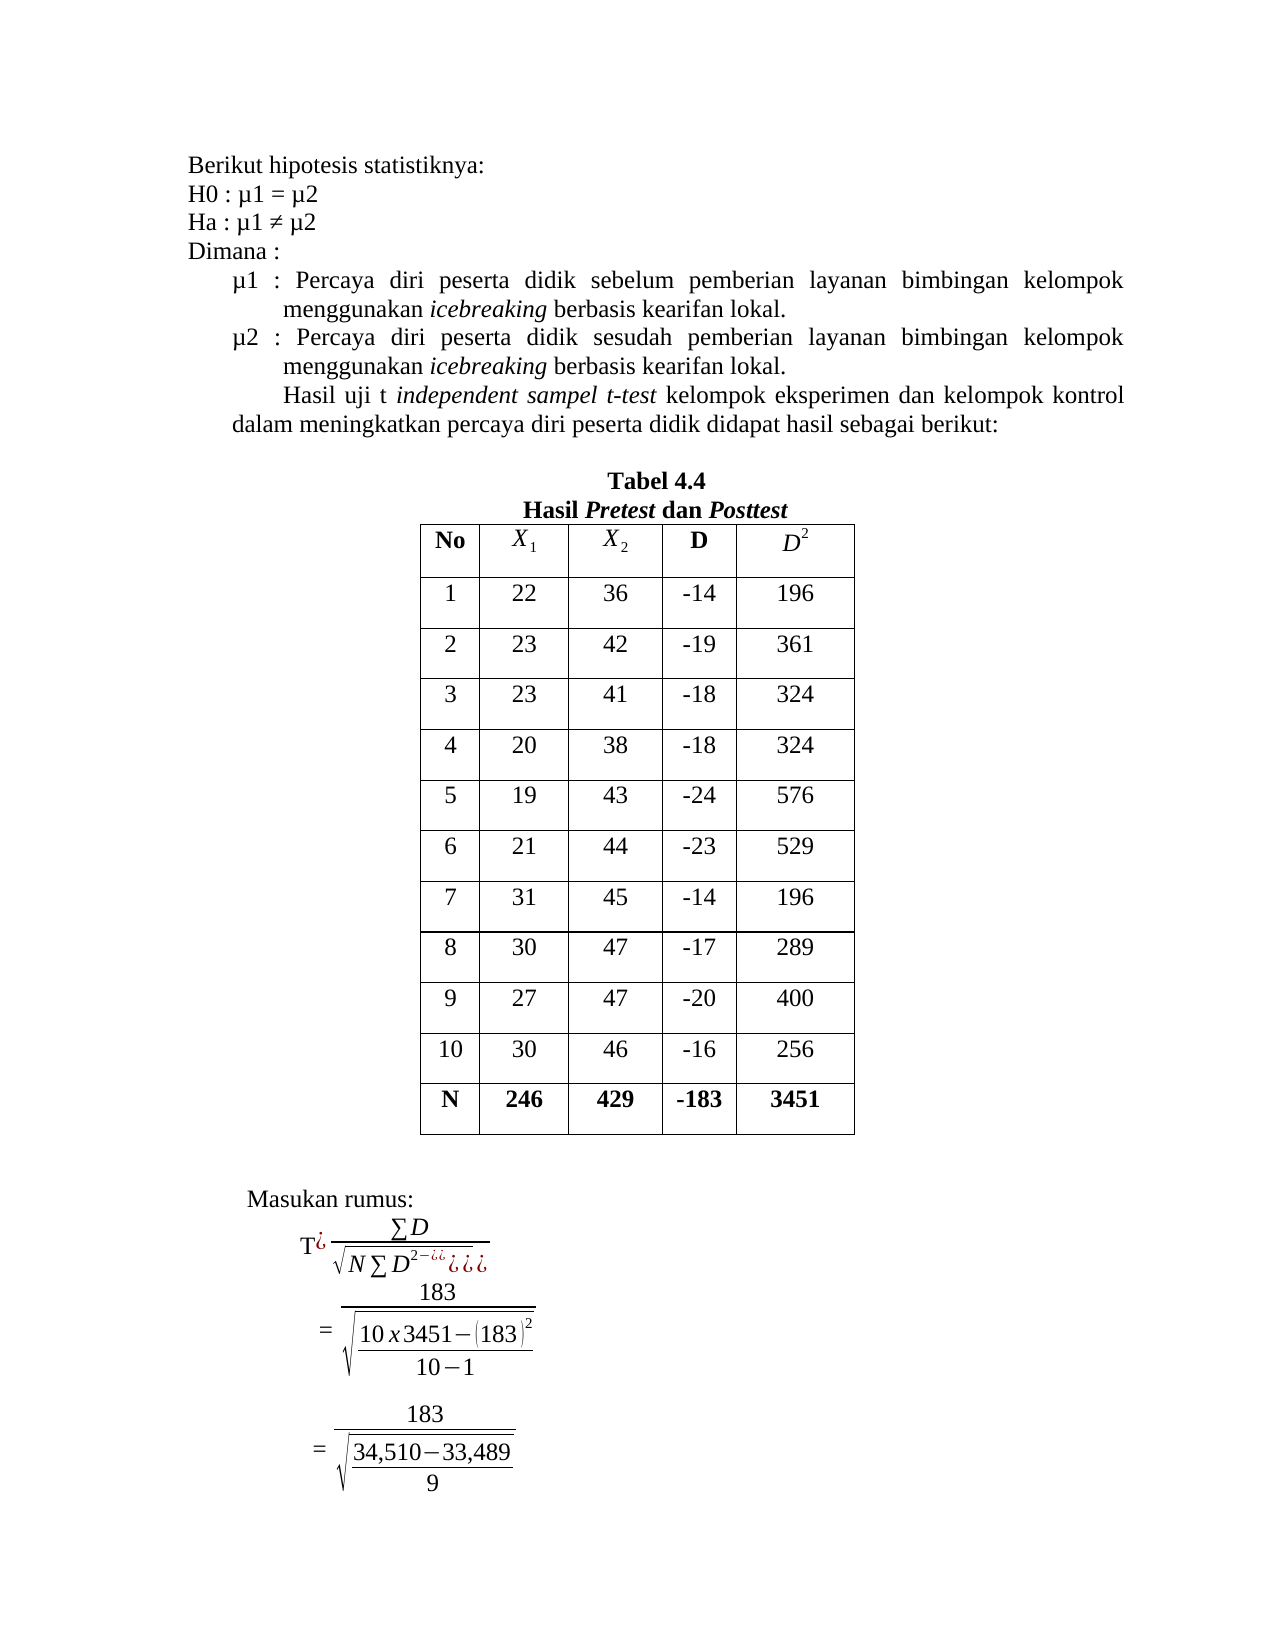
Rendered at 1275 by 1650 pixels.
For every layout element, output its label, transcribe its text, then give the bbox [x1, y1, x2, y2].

list Dimana : [188, 236, 1125, 265]
table_cell 27 [480, 983, 568, 1033]
table_header D [663, 525, 736, 577]
table_cell 6 [421, 831, 479, 881]
table_cell 9 [421, 983, 479, 1033]
table_cell -18 [663, 679, 736, 729]
table_cell -183 [663, 1084, 736, 1134]
list µ2 : Percaya diri peserta didik sesudah pemberian layanan bimbingan kelompok menggunakan icebreaking berbasis kearifan lokal. [232, 322, 1125, 380]
table_cell 23 [480, 629, 568, 678]
table_cell 36 [569, 578, 662, 628]
table_cell 43 [569, 781, 662, 830]
table_cell -20 [663, 983, 736, 1033]
table_header [569, 525, 662, 577]
text = [223, 1278, 1125, 1380]
table_cell 529 [737, 831, 854, 881]
list T [262, 1213, 1125, 1278]
table_cell N [421, 1084, 479, 1134]
table_cell 47 [569, 983, 662, 1033]
table_cell -19 [663, 629, 736, 678]
table_cell 45 [569, 882, 662, 931]
list µ1 : Percaya diri peserta didik sebelum pemberian layanan bimbingan kelompok menggunakan icebreaking berbasis kearifan lokal. [232, 265, 1125, 322]
table_cell -14 [663, 578, 736, 628]
table_cell 19 [480, 781, 568, 830]
table_cell 196 [737, 882, 854, 931]
table_cell -17 [663, 933, 736, 982]
table_cell 361 [737, 629, 854, 678]
table_cell 289 [737, 933, 854, 982]
table_cell 324 [737, 730, 854, 779]
list = [298, 1401, 1125, 1496]
table_cell -24 [663, 781, 736, 830]
table_cell 256 [737, 1034, 854, 1083]
table_cell -16 [663, 1034, 736, 1083]
table_cell -14 [663, 882, 736, 931]
list Hasil uji t independent sampel t-test kelompok eksperimen dan kelompok kontrol dalam meningkatkan percaya diri peserta didik didapat hasil sebagai berikut: [232, 380, 1125, 437]
list Ha : µ1 ≠ µ2 [188, 207, 1125, 236]
table_cell 10 [421, 1034, 479, 1083]
table_cell 30 [480, 1034, 568, 1083]
table_cell 42 [569, 629, 662, 678]
table_cell 246 [480, 1084, 568, 1134]
table_cell 324 [737, 679, 854, 729]
table_cell 23 [480, 679, 568, 729]
table_cell 5 [421, 781, 479, 830]
table_cell 38 [569, 730, 662, 779]
table_cell 1 [421, 578, 479, 628]
table_cell 400 [737, 983, 854, 1033]
table_cell 31 [480, 882, 568, 931]
table_cell 4 [421, 730, 479, 779]
list Tabel 4.4 [188, 466, 1125, 495]
table_cell 47 [569, 933, 662, 982]
table_header [480, 525, 568, 577]
table_header No [421, 525, 479, 577]
table_cell -23 [663, 831, 736, 881]
table_cell 41 [569, 679, 662, 729]
table_cell 429 [569, 1084, 662, 1134]
list Berikut hipotesis statistiknya: [188, 150, 1125, 179]
table_cell 8 [421, 933, 479, 982]
table_cell 3 [421, 679, 479, 729]
list Hasil Pretest dan Posttest [188, 495, 1125, 524]
list Masukan rumus: [247, 1184, 1125, 1213]
table_cell 22 [480, 578, 568, 628]
table_cell -18 [663, 730, 736, 779]
list H0 : µ1 = µ2 [188, 179, 1125, 207]
table_cell 2 [421, 629, 479, 678]
table_cell 576 [737, 781, 854, 830]
table_cell 7 [421, 882, 479, 931]
table_cell 21 [480, 831, 568, 881]
table_cell 3451 [737, 1084, 854, 1134]
table_cell 44 [569, 831, 662, 881]
table_cell 196 [737, 578, 854, 628]
table_cell 46 [569, 1034, 662, 1083]
table_cell 30 [480, 933, 568, 982]
table_header [737, 525, 854, 577]
table_cell 20 [480, 730, 568, 779]
